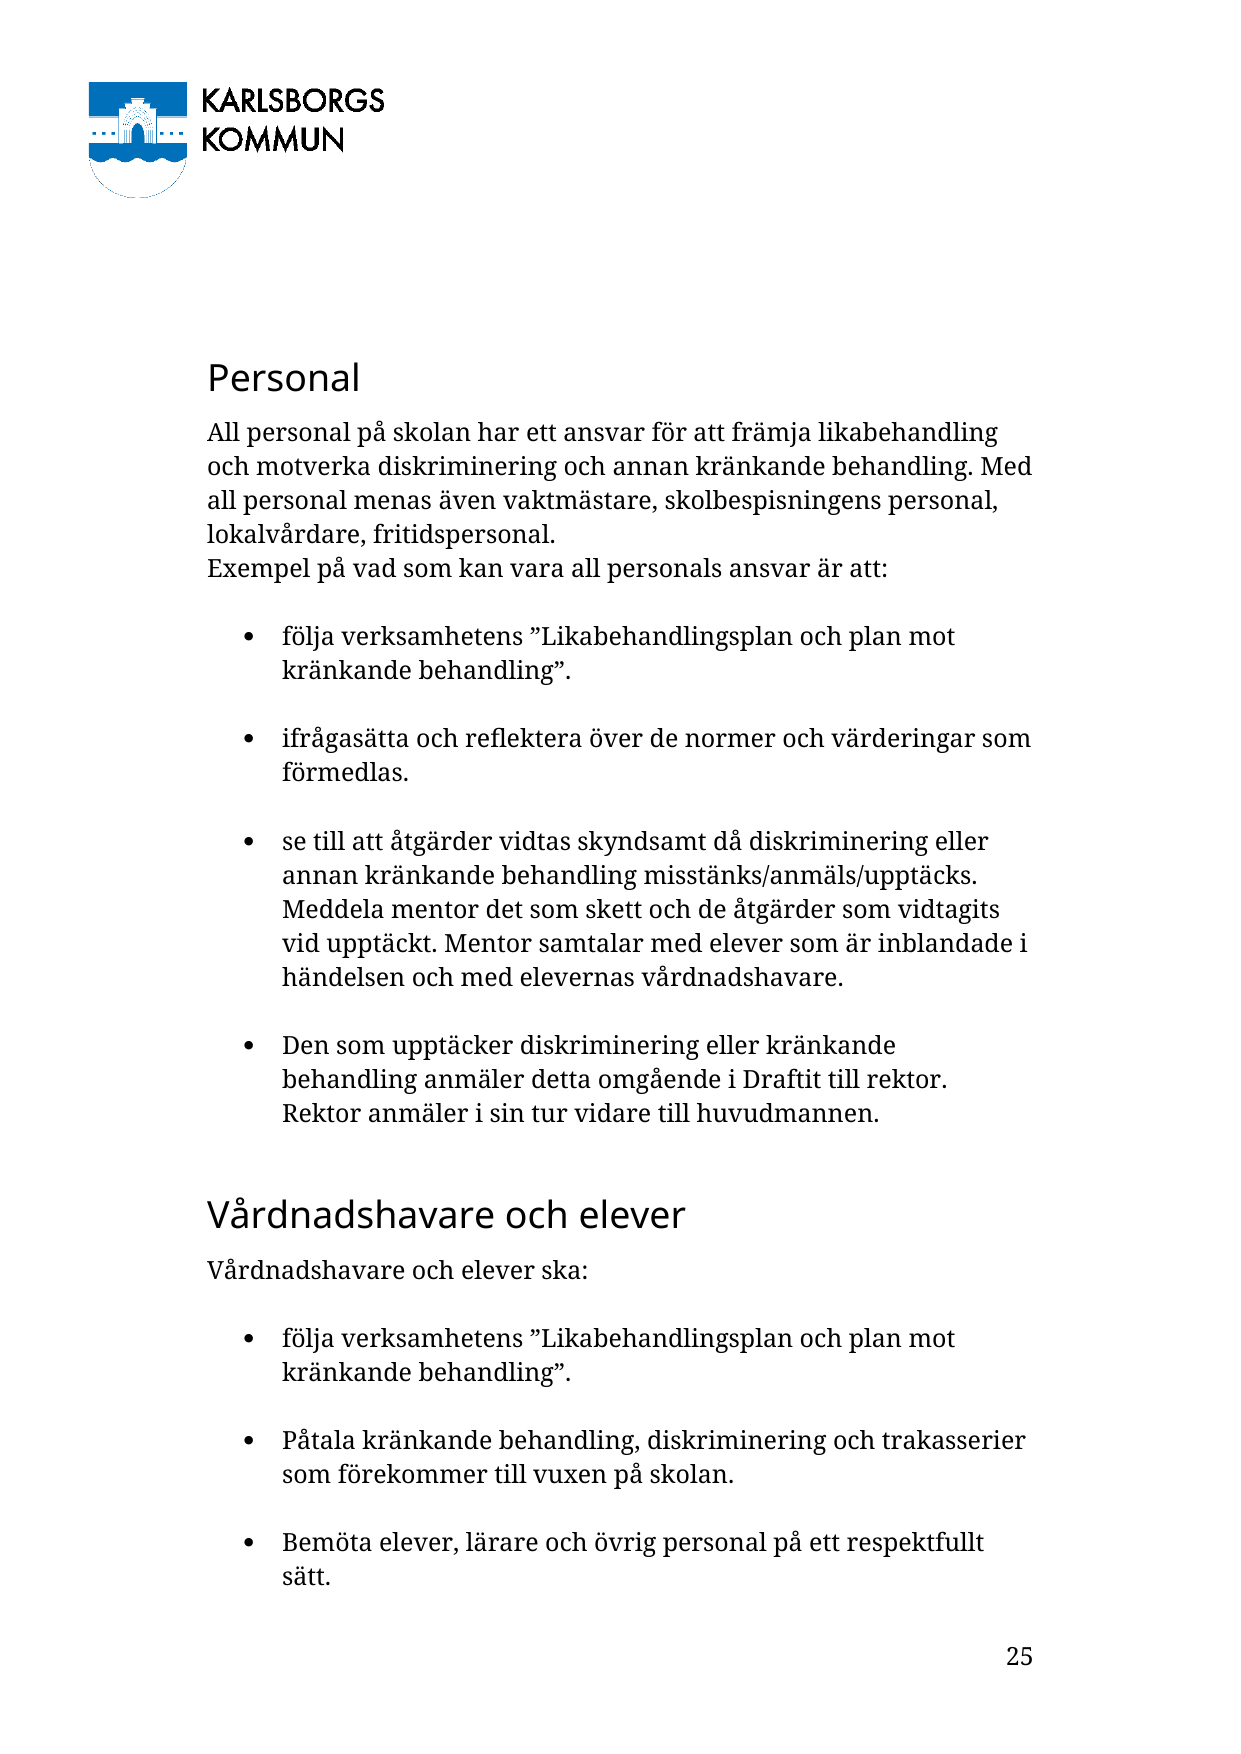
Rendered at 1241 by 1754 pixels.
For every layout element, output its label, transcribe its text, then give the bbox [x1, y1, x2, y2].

text Vårdnadshavare och elever ska: [207, 1252, 1033, 1286]
subtitle Personal [207, 351, 1033, 402]
list Den som upptäcker diskriminering eller kränkande behandling anmäler detta omgående i Draftit till rektor. Rektor anmäler i sin tur vidare till huvudmannen. [244, 1028, 1033, 1130]
list följa verksamhetens ”Likabehandlingsplan och plan mot kränkande behandling”. [244, 1321, 1033, 1389]
text Exempel på vad som kan vara all personals ansvar är att: [207, 551, 1033, 585]
subtitle Vårdnadshavare och elever [207, 1189, 1033, 1240]
text All personal på skolan har ett ansvar för att främja likabehandling och motverka diskriminering och annan kränkande behandling. Med all personal menas även vaktmästare, skolbespisningens personal, lokalvårdare, fritidspersonal. [207, 414, 1033, 551]
list se till att åtgärder vidtas skyndsamt då diskriminering eller annan kränkande behandling misstänks/anmäls/upptäcks. Meddela mentor det som skett och de åtgärder som vidtagits vid upptäckt. Mentor samtalar med elever som är inblandade i händelsen och med elevernas vårdnadshavare. [244, 823, 1033, 993]
list följa verksamhetens ”Likabehandlingsplan och plan mot kränkande behandling”. [244, 619, 1033, 687]
list Påtala kränkande behandling, diskriminering och trakasserier som förekommer till vuxen på skolan. [244, 1423, 1033, 1491]
list ifrågasätta och reflektera över de normer och värderingar som förmedlas. [244, 721, 1033, 789]
list Bemöta elever, lärare och övrig personal på ett respektfullt sätt. [244, 1525, 1033, 1593]
picture [88, 82, 384, 198]
